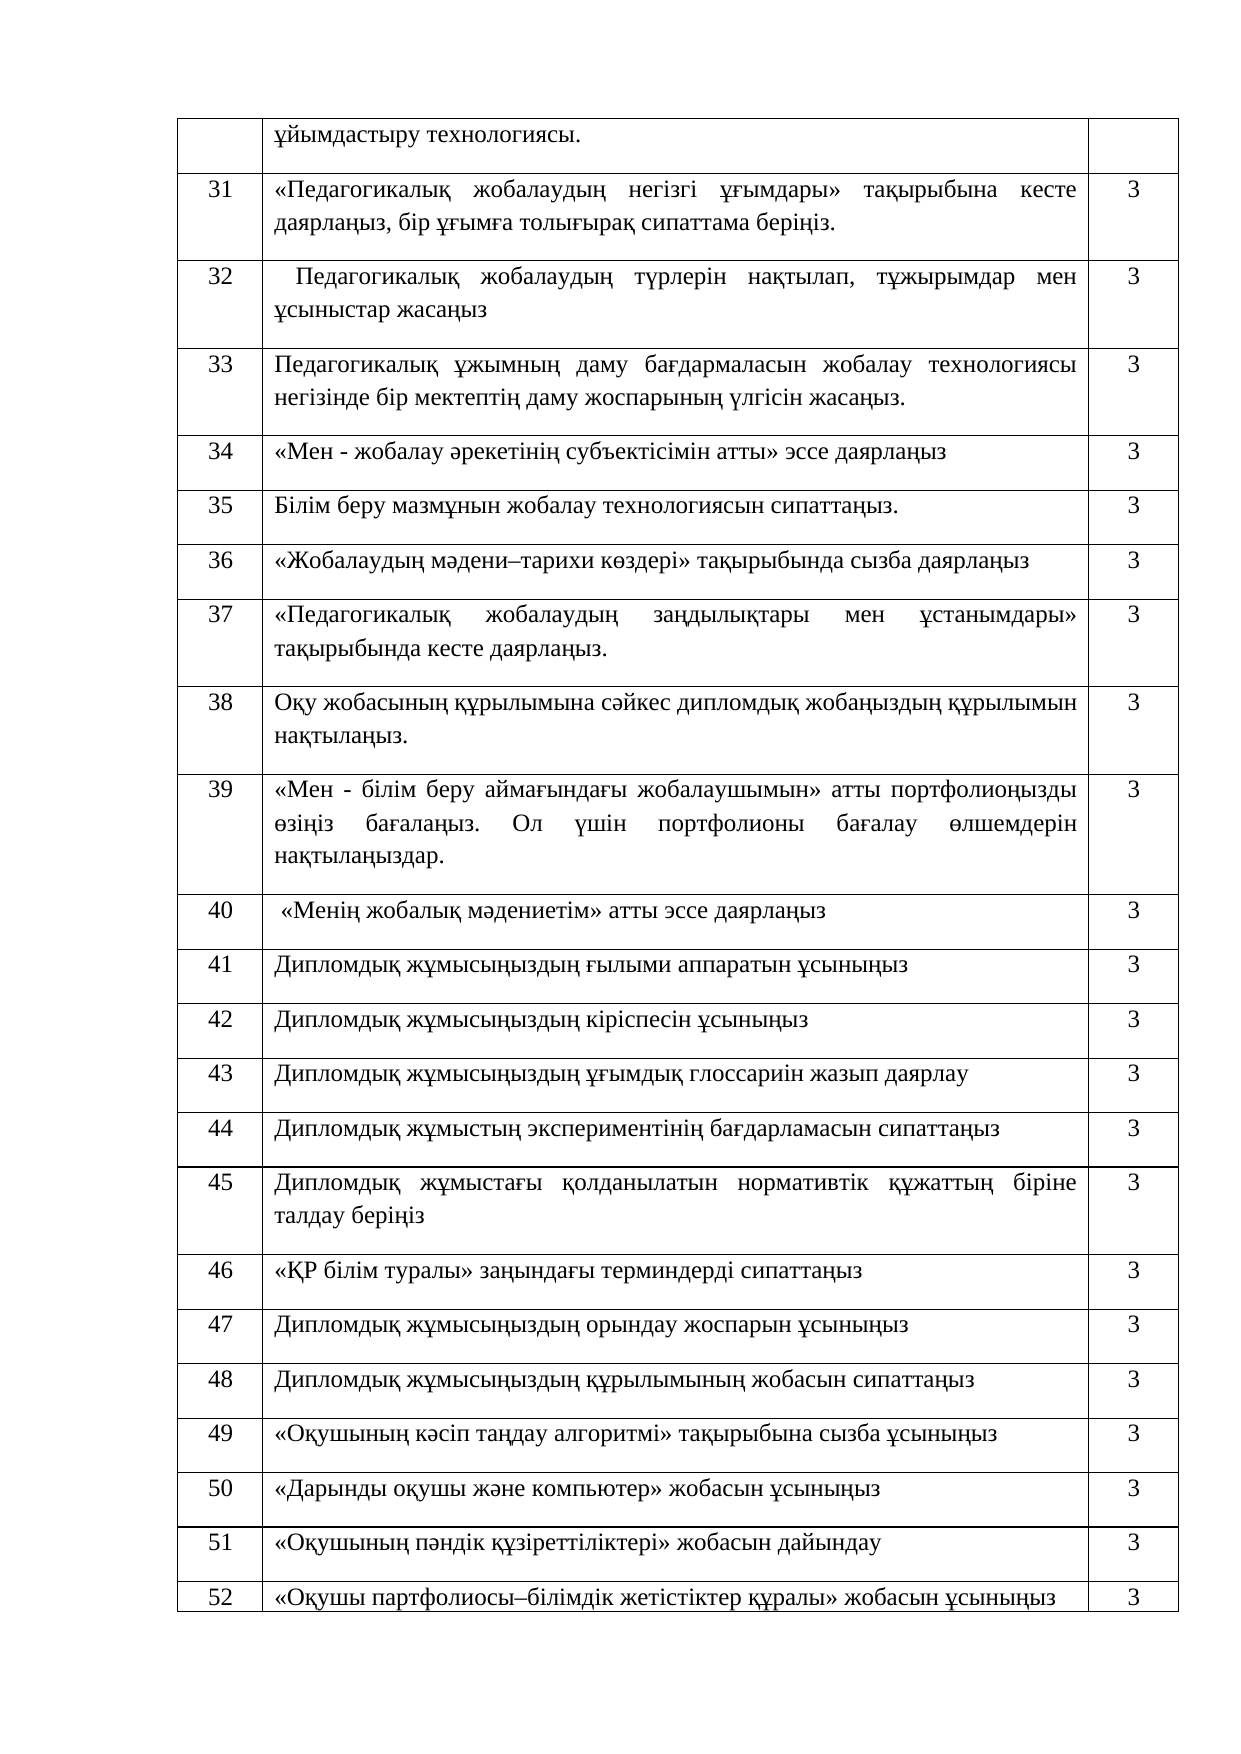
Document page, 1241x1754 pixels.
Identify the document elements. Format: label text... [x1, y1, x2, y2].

table_cell 3 [1089, 1582, 1178, 1611]
table_cell 3 [1089, 1419, 1178, 1472]
table_cell 3 [1089, 1004, 1178, 1057]
table_cell 51 [178, 1528, 262, 1581]
table_cell 35 [178, 491, 262, 544]
table_cell 2 [1089, 119, 1178, 173]
table_cell 48 [178, 1364, 262, 1417]
table_cell 3 [1089, 1168, 1178, 1254]
table_cell Дипломдық жұмысыңыздың құрылымының жобасын сипаттаңыз [263, 1364, 1088, 1417]
table_cell 43 [178, 1059, 262, 1112]
table_cell 52 [178, 1582, 262, 1611]
table_cell Дипломдық жұмысыңыздың кіріспесін ұсыныңыз [263, 1004, 1088, 1057]
table_cell 31 [178, 174, 262, 260]
table_cell 38 [178, 687, 262, 773]
table_cell 3 [1089, 1473, 1178, 1526]
table_cell «Оқушының пәндік құзіреттіліктері» жобасын дайындау [263, 1528, 1088, 1581]
table_cell 30 [178, 119, 262, 173]
table_cell 34 [178, 436, 262, 489]
table_cell 3 [1089, 1255, 1178, 1308]
table_cell 3 [1089, 349, 1178, 435]
table_cell 44 [178, 1113, 262, 1166]
table_cell 50 [178, 1473, 262, 1526]
table_cell Дипломдық жұмысыңыздың ұғымдық глоссариін жазып даярлау [263, 1059, 1088, 1112]
table_cell «Мен - жобалау әрекетінің субъектісімін атты» эссе даярлаңыз [263, 436, 1088, 489]
table_cell Дипломдық жұмысыңыздың орындау жоспарын ұсыныңыз [263, 1310, 1088, 1363]
table_cell 3 [1089, 1113, 1178, 1166]
table_cell «Педагогикалық жобалаудың негізгі ұғымдары» тақырыбына кесте даярлаңыз, бір ұғымға толығырақ сипаттама беріңіз. [263, 174, 1088, 260]
table_cell 3 [1089, 436, 1178, 489]
table_cell «Мен - білім беру аймағындағы жобалаушымын» атты портфолиоңызды өзіңіз бағалаңыз. Ол үшін портфолионы бағалау өлшемдерін нақтылаңыздар. [263, 775, 1088, 894]
table_cell Дипломдық жұмысыңыздың ғылыми аппаратын ұсыныңыз [263, 950, 1088, 1003]
table_cell 41 [178, 950, 262, 1003]
table_cell 40 [178, 895, 262, 948]
table_cell 3 [1089, 1364, 1178, 1417]
table_cell 42 [178, 1004, 262, 1057]
table_cell 36 [178, 545, 262, 598]
table_cell 3 [1089, 1528, 1178, 1581]
table_cell 46 [178, 1255, 262, 1308]
table_cell Білім беру мазмұнын жобалау технологиясын сипаттаңыз. [263, 491, 1088, 544]
table_cell Оқу жобасының құрылымына сәйкес дипломдық жобаңыздың құрылымын нақтылаңыз. [263, 687, 1088, 773]
table_cell «Педагогикалық жобалаудың заңдылықтары мен ұстанымдары» тақырыбында кесте даярлаңыз. [263, 600, 1088, 686]
table_cell 3 [1089, 261, 1178, 348]
table_cell 47 [178, 1310, 262, 1363]
table_cell 33 [178, 349, 262, 435]
table_cell «Менің жобалық мәдениетім» атты эссе даярлаңыз [263, 895, 1088, 948]
table_cell 37 [178, 600, 262, 686]
table_cell Дипломдық жұмыстың экспериментінің бағдарламасын сипаттаңыз [263, 1113, 1088, 1166]
table_cell 39 [178, 775, 262, 894]
table_cell 3 [1089, 895, 1178, 948]
table_cell Педагогикалық жобалаудың түрлерін нақтылап, тұжырымдар мен ұсыныстар жасаңыз [263, 261, 1088, 348]
table_cell 32 [178, 261, 262, 348]
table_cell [263, 1582, 1088, 1611]
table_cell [263, 119, 1088, 173]
table_cell 3 [1089, 950, 1178, 1003]
table_cell «Оқушының кәсіп таңдау алгоритмі» тақырыбына сызба ұсыныңыз [263, 1419, 1088, 1472]
table_cell «ҚР білім туралы» заңындағы терминдерді сипаттаңыз [263, 1255, 1088, 1308]
table_cell Дипломдық жұмыстағы қолданылатын нормативтік құжаттың біріне талдау беріңіз [263, 1168, 1088, 1254]
table_cell 3 [1089, 491, 1178, 544]
table_cell Педагогикалық ұжымның даму бағдармаласын жобалау технологиясы негізінде бір мектептің даму жоспарының үлгісін жасаңыз. [263, 349, 1088, 435]
table_cell 3 [1089, 687, 1178, 773]
table_cell 49 [178, 1419, 262, 1472]
table_cell 3 [1089, 1059, 1178, 1112]
table_cell 3 [1089, 1310, 1178, 1363]
table_cell 3 [1089, 545, 1178, 598]
table_cell «Жобалаудың мәдени–тарихи көздері» тақырыбында сызба даярлаңыз [263, 545, 1088, 598]
table_cell 3 [1089, 775, 1178, 894]
table_cell 3 [1089, 600, 1178, 686]
table_cell «Дарынды оқушы және компьютер» жобасын ұсыныңыз [263, 1473, 1088, 1526]
table_cell 3 [1089, 174, 1178, 260]
table_cell 45 [178, 1168, 262, 1254]
